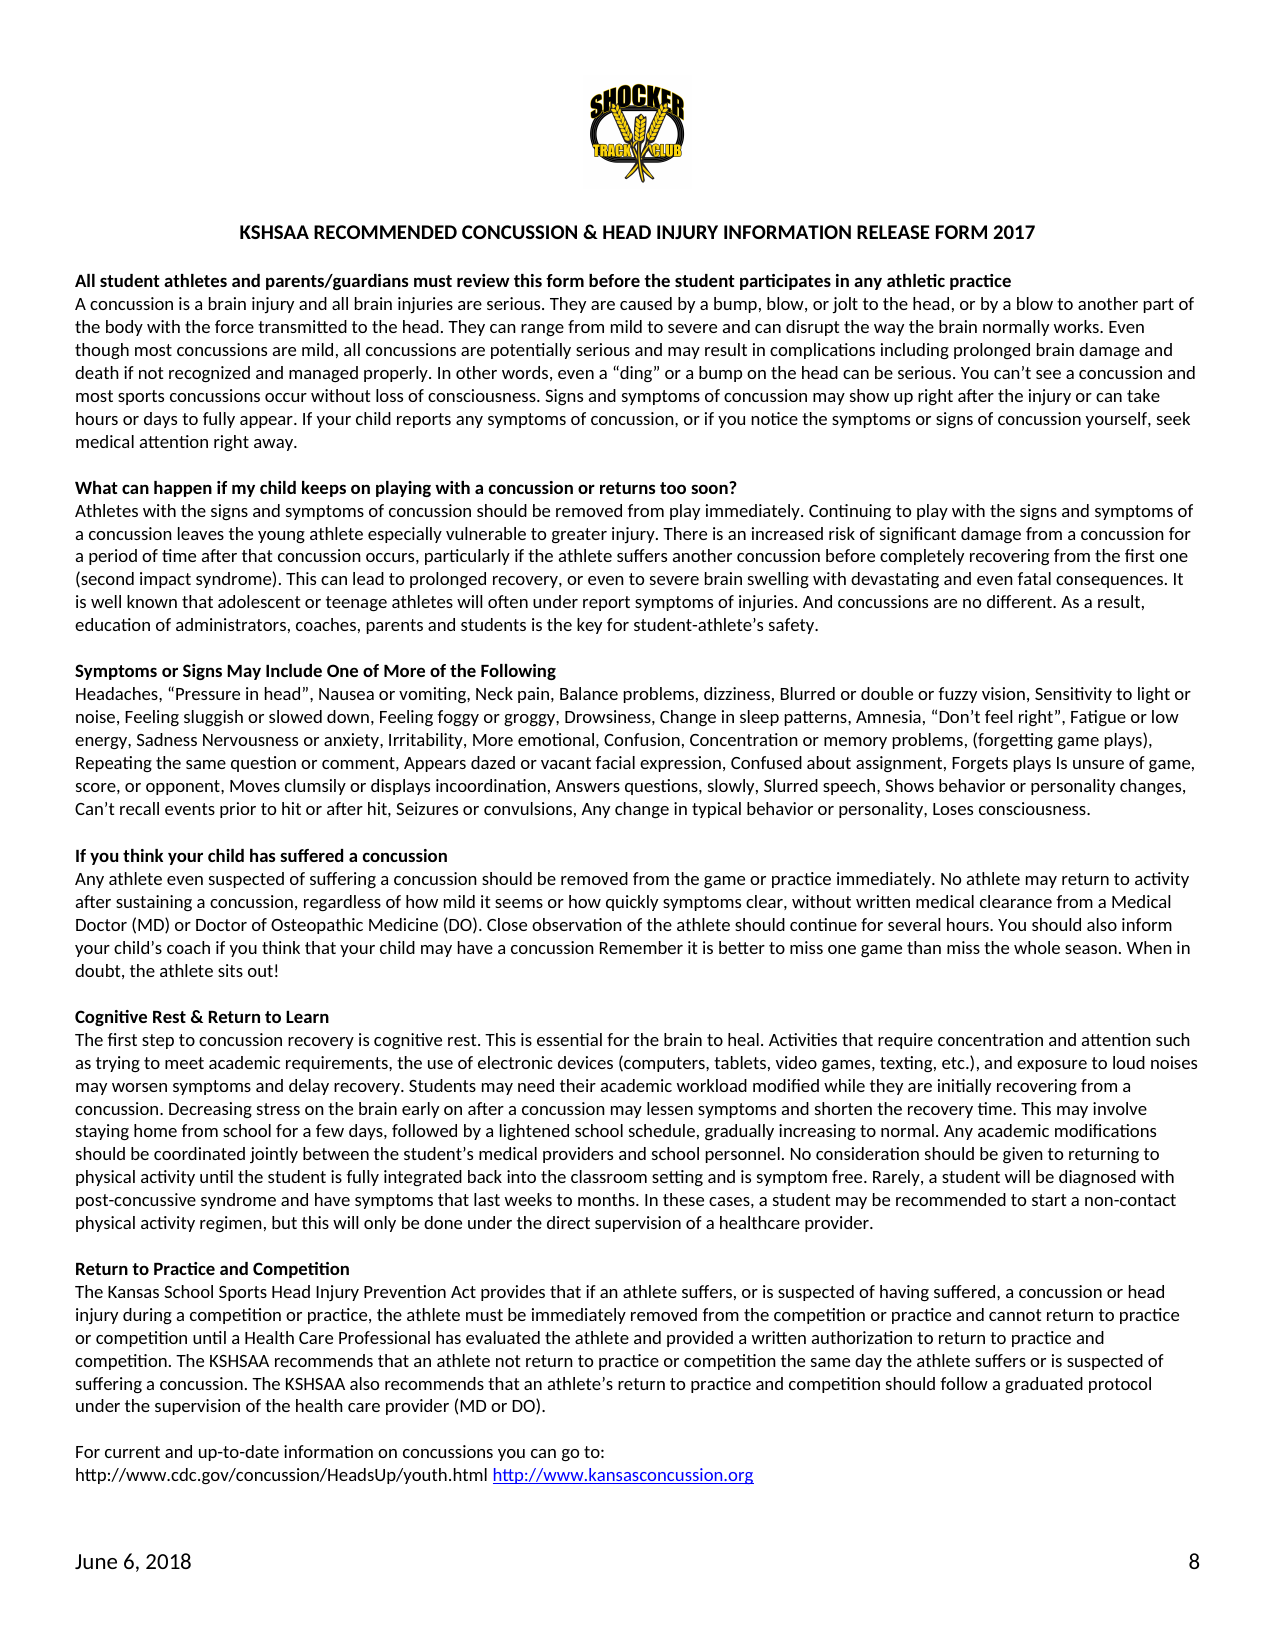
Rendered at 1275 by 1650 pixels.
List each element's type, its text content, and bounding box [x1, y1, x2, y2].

picture [583, 75, 692, 189]
text Athletes with the signs and symptoms of concussion should be removed from play immediately. Continuing to play with the signs and symptoms of a concussion leaves the young athlete especially vulnerable to greater injury. There is an increased risk of significant damage from a concussion for a period of time after that concussion occurs, particularly if the athlete suffers another concussion before completely recovering from the first one (second impact syndrome). This can lead to prolonged recovery, or even to severe brain swelling with devastating and even fatal consequences. It is well known that adolescent or teenage athletes will often under report symptoms of injuries. And concussions are no different. As a result, education of administrators, coaches, parents and students is the key for student-athlete’s safety. [75, 499, 1200, 636]
text Any athlete even suspected of suffering a concussion should be removed from the game or practice immediately. No athlete may return to activity after sustaining a concussion, regardless of how mild it seems or how quickly symptoms clear, without written medical clearance from a Medical Doctor (MD) or Doctor of Osteopathic Medicine (DO). Close observation of the athlete should continue for several hours. You should also inform your child’s coach if you think that your child may have a concussion Remember it is better to miss one game than miss the whole season. When in doubt, the athlete sits out! [75, 868, 1200, 982]
text All student athletes and parents/guardians must review this form before the student participates in any athletic practice [75, 270, 1200, 293]
text Cognitive Rest & Return to Learn [75, 1005, 1200, 1028]
text Return to Practice and Competition [75, 1257, 1200, 1280]
text For current and up-to-date information on concussions you can go to: [75, 1441, 1200, 1463]
list Headaches, “Pressure in head”, Nausea or vomiting, Neck pain, Balance problems, dizziness, Blurred or double or fuzzy vision, Sensitivity to light or noise, Feeling sluggish or slowed down, Feeling foggy or groggy, Drowsiness, Change in sleep patterns, Amnesia, “Don’t feel right”, Fatigue or low energy, Sadness Nervousness or anxiety, Irritability, More emotional, Confusion, Concentration or memory problems, (forgetting game plays), Repeating the same question or comment, Appears dazed or vacant facial expression, Confused about assignment, Forgets plays Is unsure of game, score, or opponent, Moves clumsily or displays incoordination, Answers questions, slowly, Slurred speech, Shows behavior or personality changes, Can’t recall events prior to hit or after hit, Seizures or convulsions, Any change in typical behavior or personality, Loses consciousness. [75, 682, 1200, 820]
text What can happen if my child keeps on playing with a concussion or returns too soon? [75, 476, 1200, 499]
text Symptoms or Signs May Include One of More of the Following [75, 659, 1200, 682]
text The first step to concussion recovery is cognitive rest. This is essential for the brain to heal. Activities that require concentration and attention such as trying to meet academic requirements, the use of electronic devices (computers, tablets, video games, texting, etc.), and exposure to loud noises may worsen symptoms and delay recovery. Students may need their academic workload modified while they are initially recovering from a concussion. Decreasing stress on the brain early on after a concussion may lessen symptoms and shorten the recovery time. This may involve staying home from school for a few days, followed by a lightened school schedule, gradually increasing to normal. Any academic modifications should be coordinated jointly between the student’s medical providers and school personnel. No consideration should be given to returning to physical activity until the student is fully integrated back into the classroom setting and is symptom free. Rarely, a student will be diagnosed with post-concussive syndrome and have symptoms that last weeks to months. In these cases, a student may be recommended to start a non-contact physical activity regimen, but this will only be done under the direct supervision of a healthcare provider. [75, 1028, 1200, 1234]
text If you think your child has suffered a concussion [75, 845, 1200, 868]
text KSHSAA RECOMMENDED CONCUSSION & HEAD INJURY INFORMATION RELEASE FORM 2017 [75, 219, 1200, 244]
text http://www.cdc.gov/concussion/HeadsUp/youth.html http://www.kansasconcussion.org [75, 1463, 1200, 1486]
text A concussion is a brain injury and all brain injuries are serious. They are caused by a bump, blow, or jolt to the head, or by a blow to another part of the body with the force transmitted to the head. They can range from mild to severe and can disrupt the way the brain normally works. Even though most concussions are mild, all concussions are potentially serious and may result in complications including prolonged brain damage and death if not recognized and managed properly. In other words, even a “ding” or a bump on the head can be serious. You can’t see a concussion and most sports concussions occur without loss of consciousness. Signs and symptoms of concussion may show up right after the injury or can take hours or days to fully appear. If your child reports any symptoms of concussion, or if you notice the symptoms or signs of concussion yourself, seek medical attention right away. [75, 293, 1200, 453]
text The Kansas School Sports Head Injury Prevention Act provides that if an athlete suffers, or is suspected of having suffered, a concussion or head injury during a competition or practice, the athlete must be immediately removed from the competition or practice and cannot return to practice or competition until a Health Care Professional has evaluated the athlete and provided a written authorization to return to practice and competition. The KSHSAA recommends that an athlete not return to practice or competition the same day the athlete suffers or is suspected of suffering a concussion. The KSHSAA also recommends that an athlete’s return to practice and competition should follow a graduated protocol under the supervision of the health care provider (MD or DO). [75, 1280, 1200, 1418]
